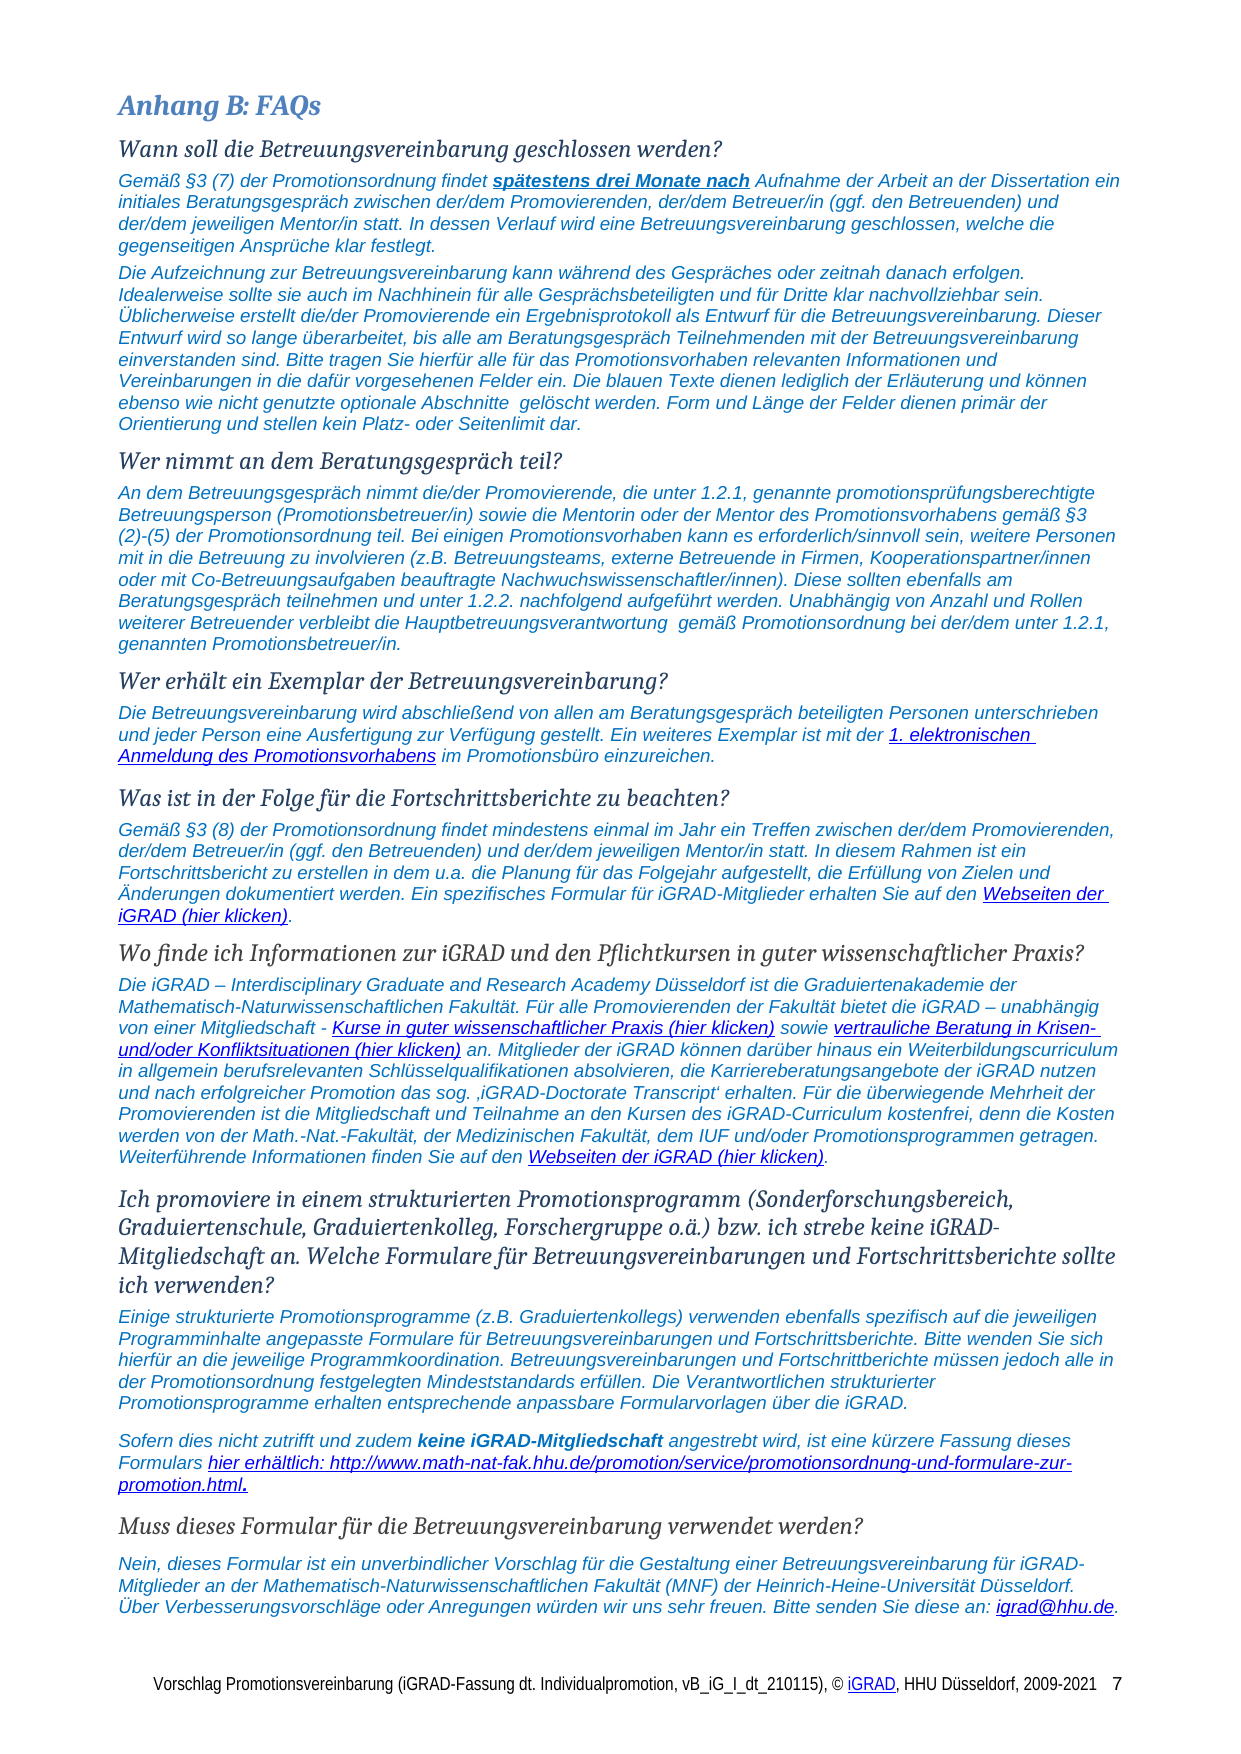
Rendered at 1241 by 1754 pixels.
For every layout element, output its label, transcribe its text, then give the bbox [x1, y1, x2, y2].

text Nein, dieses Formular ist ein unverbindlicher Vorschlag für die Gestaltung einer Betreuungsvereinbarung für iGRAD-Mitglieder an der Mathematisch-Naturwissenschaftlichen Fakultät (MNF) der Heinrich-Heine-Universität Düsseldorf. Über Verbesserungsvorschläge oder Anregungen würden wir uns sehr freuen. Bitte senden Sie diese an: igrad@hhu.de. [118, 1553, 1122, 1618]
text Sofern dies nicht zutrifft und zudem keine iGRAD-Mitgliedschaft angestrebt wird, ist eine kürzere Fassung dieses Formulars hier erhältlich: http://www.math-nat-fak.hhu.de/promotion/service/promotionsordnung-und-formulare-zur-promotion.html. [118, 1430, 1122, 1495]
subtitle Was ist in der Folge für die Fortschrittsberichte zu beachten? [118, 783, 1122, 812]
subtitle Wo finde ich Informationen zur iGRAD und den Pflichtkursen in guter wissenschaftlicher Praxis? [118, 939, 1122, 968]
text Gemäß §3 (7) der Promotionsordnung findet spätestens drei Monate nach Aufnahme der Arbeit an der Dissertation ein initiales Beratungsgespräch zwischen der/dem Promovierenden, der/dem Betreuer/in (ggf. den Betreuenden) und der/dem jeweiligen Mentor/in statt. In dessen Verlauf wird eine Betreuungsvereinbarung geschlossen, welche die gegenseitigen Ansprüche klar festlegt. [118, 170, 1122, 256]
text Gemäß §3 (8) der Promotionsordnung findet mindestens einmal im Jahr ein Treffen zwischen der/dem Promovierenden, der/dem Betreuer/in (ggf. den Betreuenden) und der/dem jeweiligen Mentor/in statt. In diesem Rahmen ist ein Fortschrittsbericht zu erstellen in dem u.a. die Planung für das Folgejahr aufgestellt, die Erfüllung von Zielen und Änderungen dokumentiert werden. Ein spezifisches Formular für iGRAD-Mitglieder erhalten Sie auf den Webseiten der iGRAD (hier klicken). [118, 818, 1122, 926]
subtitle Muss dieses Formular für die Betreuungsvereinbarung verwendet werden? [118, 1512, 1122, 1540]
text Die iGRAD – Interdisciplinary Graduate and Research Academy Düsseldorf ist die Graduiertenakademie der Mathematisch-Naturwissenschaftlichen Fakultät. Für alle Promovierenden der Fakultät bietet die iGRAD – unabhängig von einer Mitgliedschaft - Kurse in guter wissenschaftlicher Praxis (hier klicken) sowie vertrauliche Beratung in Krisen- und/oder Konfliktsituationen (hier klicken) an. Mitglieder der iGRAD können darüber hinaus ein Weiterbildungscurriculum in allgemein berufsrelevanten Schlüsselqualifikationen absolvieren, die Karriereberatungsangebote der iGRAD nutzen und nach erfolgreicher Promotion das sog. ‚iGRAD-Doctorate Transcript‘ erhalten. Für die überwiegende Mehrheit der Promovierenden ist die Mitgliedschaft und Teilnahme an den Kursen des iGRAD-Curriculum kostenfrei, denn die Kosten werden von der Math.-Nat.-Fakultät, der Medizinischen Fakultät, dem IUF und/oder Promotionsprogrammen getragen. Weiterführende Informationen finden Sie auf den Webseiten der iGRAD (hier klicken). [118, 974, 1122, 1168]
subtitle Ich promoviere in einem strukturierten Promotionsprogramm (Sonderforschungsbereich, Graduiertenschule, Graduiertenkolleg, Forschergruppe o.ä.) bzw. ich strebe keine iGRAD-Mitgliedschaft an. Welche Formulare für Betreuungsvereinbarungen und Fortschrittsberichte sollte ich verwenden? [118, 1184, 1122, 1299]
subtitle Wer nimmt an dem Beratungsgespräch teil? [118, 447, 1122, 476]
subtitle Anhang B: FAQs [118, 89, 1122, 122]
text Die Betreuungsvereinbarung wird abschließend von allen am Beratungsgespräch beteiligten Personen unterschrieben und jeder Person eine Ausfertigung zur Verfügung gestellt. Ein weiteres Exemplar ist mit der 1. elektronischen Anmeldung des Promotionsvorhabens im Promotionsbüro einzureichen. [118, 702, 1122, 767]
subtitle Wer erhält ein Exemplar der Betreuungsvereinbarung? [118, 667, 1122, 696]
subtitle Wann soll die Betreuungsvereinbarung geschlossen werden? [118, 135, 1122, 163]
text An dem Betreuungsgespräch nimmt die/der Promovierende, die unter 1.2.1, genannte promotionsprüfungsberechtigte Betreuungsperson (Promotionsbetreuer/in) sowie die Mentorin oder der Mentor des Promotionsvorhabens gemäß §3 (2)-(5) der Promotionsordnung teil. Bei einigen Promotionsvorhaben kann es erforderlich/sinnvoll sein, weitere Personen mit in die Betreuung zu involvieren (z.B. Betreuungsteams, externe Betreuende in Firmen, Kooperationspartner/innen oder mit Co-Betreuungsaufgaben beauftragte Nachwuchswissenschaftler/innen). Diese sollten ebenfalls am Beratungsgespräch teilnehmen und unter 1.2.2. nachfolgend aufgeführt werden. Unabhängig von Anzahl und Rollen weiterer Betreuender verbleibt die Hauptbetreuungsverantwortung gemäß Promotionsordnung bei der/dem unter 1.2.1, genannten Promotionsbetreuer/in. [118, 482, 1122, 655]
text Einige strukturierte Promotionsprogramme (z.B. Graduiertenkollegs) verwenden ebenfalls spezifisch auf die jeweiligen Programminhalte angepasste Formulare für Betreuungsvereinbarungen und Fortschrittsberichte. Bitte wenden Sie sich hierfür an die jeweilige Programmkoordination. Betreuungsvereinbarungen und Fortschrittberichte müssen jedoch alle in der Promotionsordnung festgelegten Mindeststandards erfüllen. Die Verantwortlichen strukturierter Promotionsprogramme erhalten entsprechende anpassbare Formularvorlagen über die iGRAD. [118, 1306, 1122, 1414]
text Die Aufzeichnung zur Betreuungsvereinbarung kann während des Gespräches oder zeitnah danach erfolgen. Idealerweise sollte sie auch im Nachhinein für alle Gesprächsbeteiligten und für Dritte klar nachvollziehbar sein. Üblicherweise erstellt die/der Promovierende ein Ergebnisprotokoll als Entwurf für die Betreuungsvereinbarung. Dieser Entwurf wird so lange überarbeitet, bis alle am Beratungsgespräch Teilnehmenden mit der Betreuungsvereinbarung einverstanden sind. Bitte tragen Sie hierfür alle für das Promotionsvorhaben relevanten Informationen und Vereinbarungen in die dafür vorgesehenen Felder ein. Die blauen Texte dienen lediglich der Erläuterung und können ebenso wie nicht genutzte optionale Abschnitte gelöscht werden. Form und Länge der Felder dienen primär der Orientierung und stellen kein Platz- oder Seitenlimit dar. [118, 262, 1122, 435]
